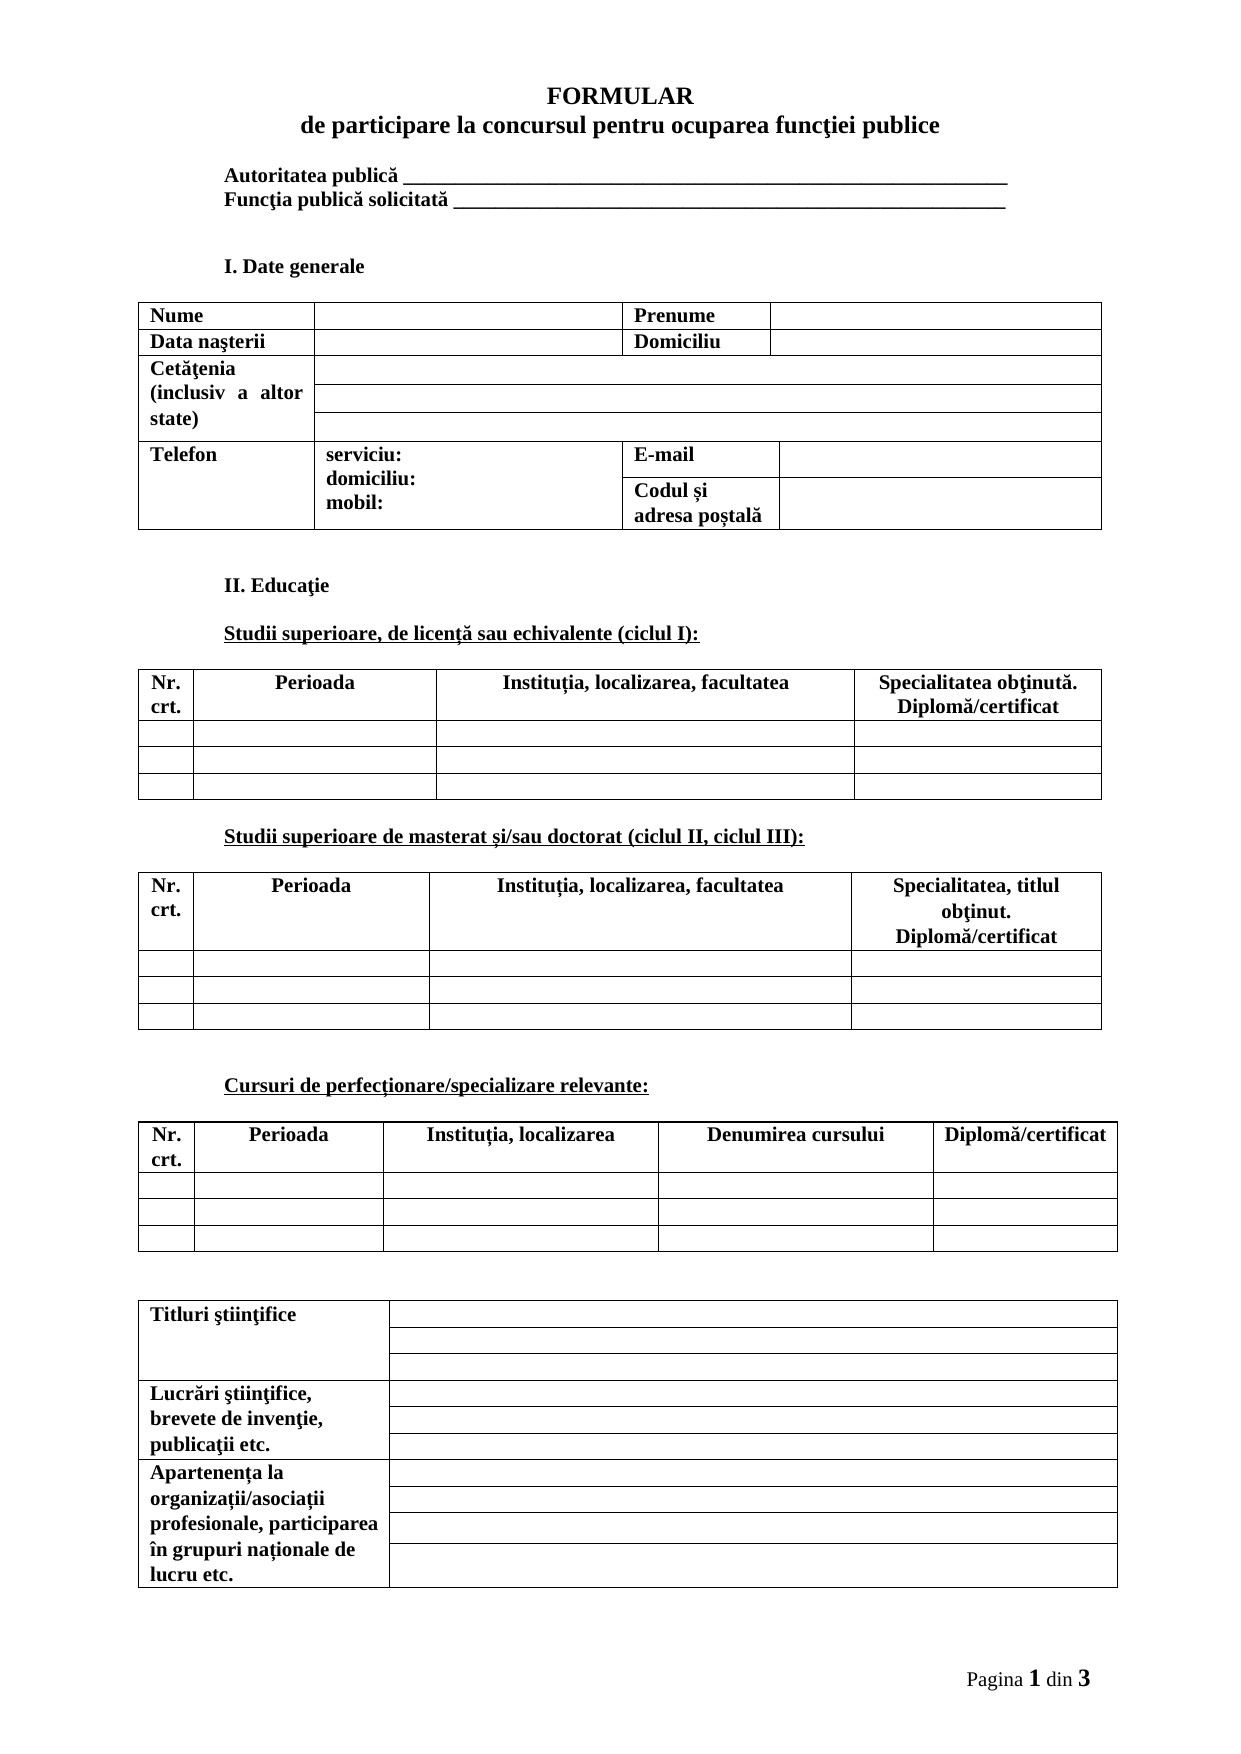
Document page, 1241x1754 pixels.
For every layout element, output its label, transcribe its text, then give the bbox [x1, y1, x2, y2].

text Studii superioare de masterat și/sau doctorat (ciclul II, ciclul III): [150, 824, 1090, 848]
table_cell [384, 1226, 658, 1251]
table_header Nr. crt. [139, 670, 193, 720]
table_cell [390, 1407, 1117, 1433]
table_cell [139, 721, 193, 746]
text Studii superioare, de licență sau echivalente (ciclul I): [150, 621, 1090, 645]
table_cell [430, 1004, 851, 1029]
text Funcţia publică solicitată _____________________________________________________ [150, 187, 1090, 211]
table_cell [315, 385, 1101, 412]
table_header Titluri ştiinţifice [139, 1301, 389, 1380]
table_cell [139, 951, 193, 976]
table_cell [194, 1004, 429, 1029]
table_header Perioada [194, 670, 436, 720]
table_cell [384, 1199, 658, 1225]
table_cell [139, 1173, 194, 1198]
table_cell [315, 356, 1101, 383]
table_cell [195, 1226, 383, 1251]
text II. Educaţie [150, 573, 1090, 597]
table_cell [315, 330, 622, 355]
table_cell [659, 1173, 933, 1198]
table_cell [390, 1381, 1117, 1406]
table_cell [437, 747, 854, 773]
table_header [390, 1301, 1117, 1327]
table_header Nr. crt. [139, 873, 193, 949]
table_cell [771, 330, 1101, 355]
table_cell serviciu: domiciliu: mobil: [315, 442, 622, 529]
table_cell Codul și adresa poștală [623, 478, 779, 529]
text Cursuri de perfecționare/specializare relevante: [150, 1073, 1090, 1097]
table_cell [390, 1328, 1117, 1353]
table_cell [390, 1487, 1117, 1512]
table_cell [315, 413, 1101, 441]
text de participare la concursul pentru ocuparea funcţiei publice [150, 110, 1090, 138]
table_header Specialitatea, titlul obţinut. Diplomă/certificat [852, 873, 1101, 949]
table_cell [139, 774, 193, 799]
table_cell [390, 1513, 1117, 1543]
table_cell [195, 1173, 383, 1198]
table_header Denumirea cursului [659, 1123, 933, 1172]
table_cell [194, 977, 429, 1002]
table_header Nume [139, 303, 314, 328]
table_cell [430, 951, 851, 976]
table_cell E-mail [623, 442, 779, 477]
table_header [771, 303, 1101, 328]
table_header Instituția, localizarea, facultatea [437, 670, 854, 720]
table_cell [139, 977, 193, 1002]
table_header Perioada [194, 873, 429, 949]
table_cell [437, 721, 854, 746]
table_cell Data naşterii [139, 330, 314, 355]
text Autoritatea publică __________________________________________________________ [150, 162, 1090, 187]
table_cell Cetăţenia (inclusiv a altor state) [139, 356, 314, 441]
table_cell [855, 721, 1101, 746]
table_cell [194, 747, 436, 773]
table_header Diplomă/certificat [934, 1123, 1117, 1172]
table_cell [139, 747, 193, 773]
table_cell [852, 977, 1101, 1002]
table_cell [384, 1173, 658, 1198]
table_cell [855, 747, 1101, 773]
table_cell [139, 1004, 193, 1029]
table_cell [390, 1434, 1117, 1459]
table_cell [194, 721, 436, 746]
table_cell [855, 774, 1101, 799]
table_cell Apartenența la organizații/asociații profesionale, participarea în grupuri naționale de lucru etc. [139, 1460, 389, 1587]
table_cell [139, 1226, 194, 1251]
table_cell [780, 478, 1101, 529]
table_cell [934, 1226, 1117, 1251]
table_cell [195, 1199, 383, 1225]
table_cell [390, 1544, 1117, 1587]
table_cell [139, 1199, 194, 1225]
table_cell [430, 977, 851, 1002]
table_header Nr. crt. [139, 1123, 194, 1172]
table_cell [852, 951, 1101, 976]
table_header Specialitatea obţinută. Diplomă/certificat [855, 670, 1101, 720]
table_cell [194, 774, 436, 799]
table_cell [194, 951, 429, 976]
table_header Perioada [195, 1123, 383, 1172]
table_cell [659, 1226, 933, 1251]
text I. Date generale [224, 254, 1090, 278]
table_cell Telefon [139, 442, 314, 529]
table_cell Domiciliu [623, 330, 770, 355]
table_header Instituția, localizarea, facultatea [430, 873, 851, 949]
text FORMULAR [150, 81, 1090, 110]
table_cell [934, 1199, 1117, 1225]
table_cell [390, 1354, 1117, 1380]
table_cell [437, 774, 854, 799]
table_cell Lucrări ştiinţifice, brevete de invenţie, publicaţii etc. [139, 1381, 389, 1459]
table_header [315, 303, 622, 328]
table_cell [934, 1173, 1117, 1198]
table_cell [390, 1460, 1117, 1486]
table_cell [780, 442, 1101, 477]
table_header Prenume [623, 303, 770, 328]
table_cell [852, 1004, 1101, 1029]
table_cell [659, 1199, 933, 1225]
table_header Instituția, localizarea [384, 1123, 658, 1172]
